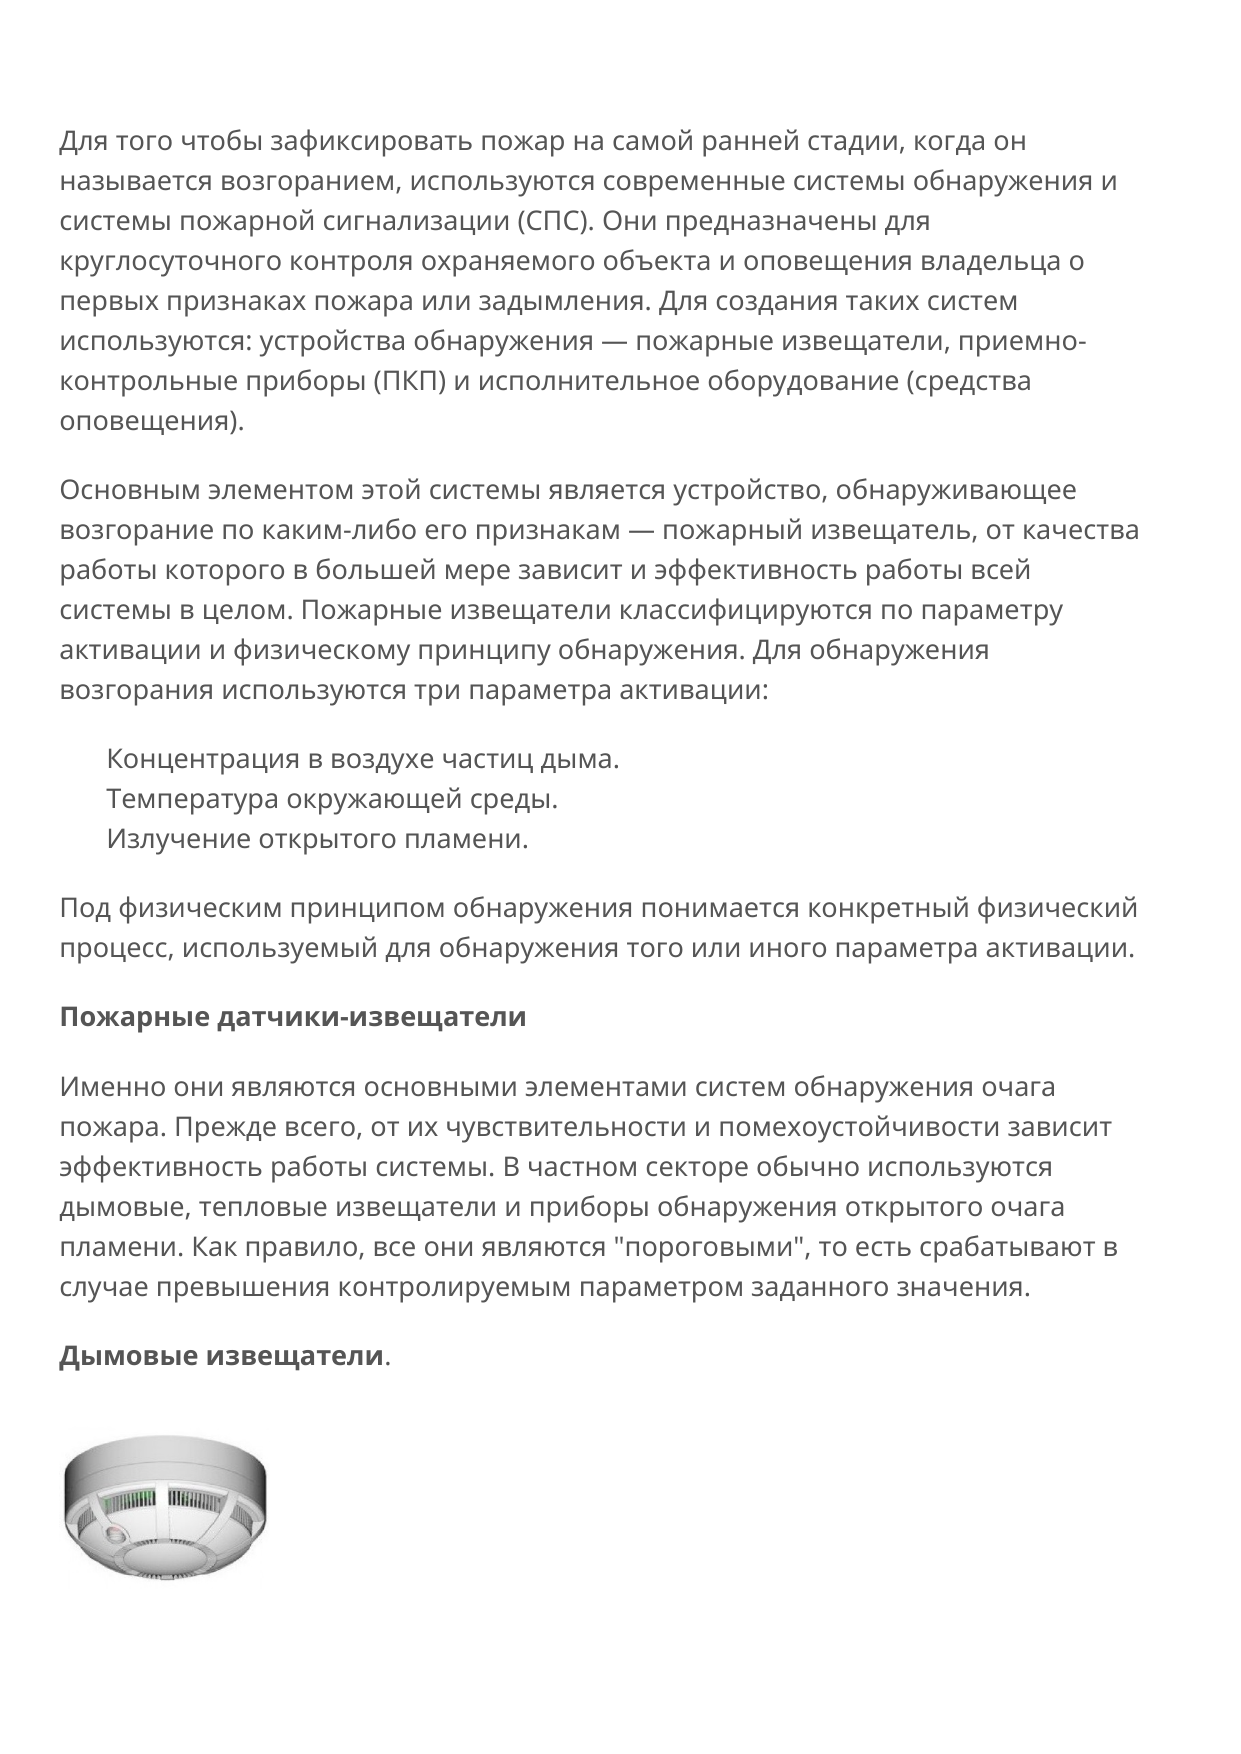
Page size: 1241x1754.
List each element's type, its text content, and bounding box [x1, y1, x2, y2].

text Именно они являются основными элементами систем обнаружения очага пожара. Прежде всего, от их чувствительности и помехоустойчивости зависит эффективность работы системы. В частном секторе обычно используются дымовые, тепловые извещатели и приборы обнаружения открытого очага пламени. Как правило, все они являются "пороговыми", то есть срабатывают в случае превышения контролируемым параметром заданного значения. [59, 1064, 1152, 1304]
text Пожарные датчики-извещатели [59, 995, 1152, 1035]
text Концентрация в воздухе частиц дыма. Температура окружающей среды. Излучение открытого пламени. [106, 736, 1152, 856]
picture [59, 1402, 270, 1614]
text Дымовые извещатели. [59, 1333, 1152, 1373]
text Под физическим принципом обнаружения понимается конкретный физический процесс, используемый для обнаружения того или иного параметра активации. [59, 886, 1152, 966]
text Для того чтобы зафиксировать пожар на самой ранней стадии, когда он называется возгоранием, используются современные системы обнаружения и системы пожарной сигнализации (СПС). Они предназначены для круглосуточного контроля охраняемого объекта и оповещения владельца о первых признаках пожара или задымления. Для создания таких систем используются: устройства обнаружения — пожарные извещатели, приемно-контрольные приборы (ПКП) и исполнительное оборудование (средства оповещения). [59, 118, 1152, 438]
text Основным элементом этой системы является устройство, обнаруживающее возгорание по каким-либо его признакам — пожарный извещатель, от качества работы которого в большей мере зависит и эффективность работы всей системы в целом. Пожарные извещатели классифицируются по параметру активации и физическому принципу обнаружения. Для обнаружения возгорания используются три параметра активации: [59, 467, 1152, 707]
